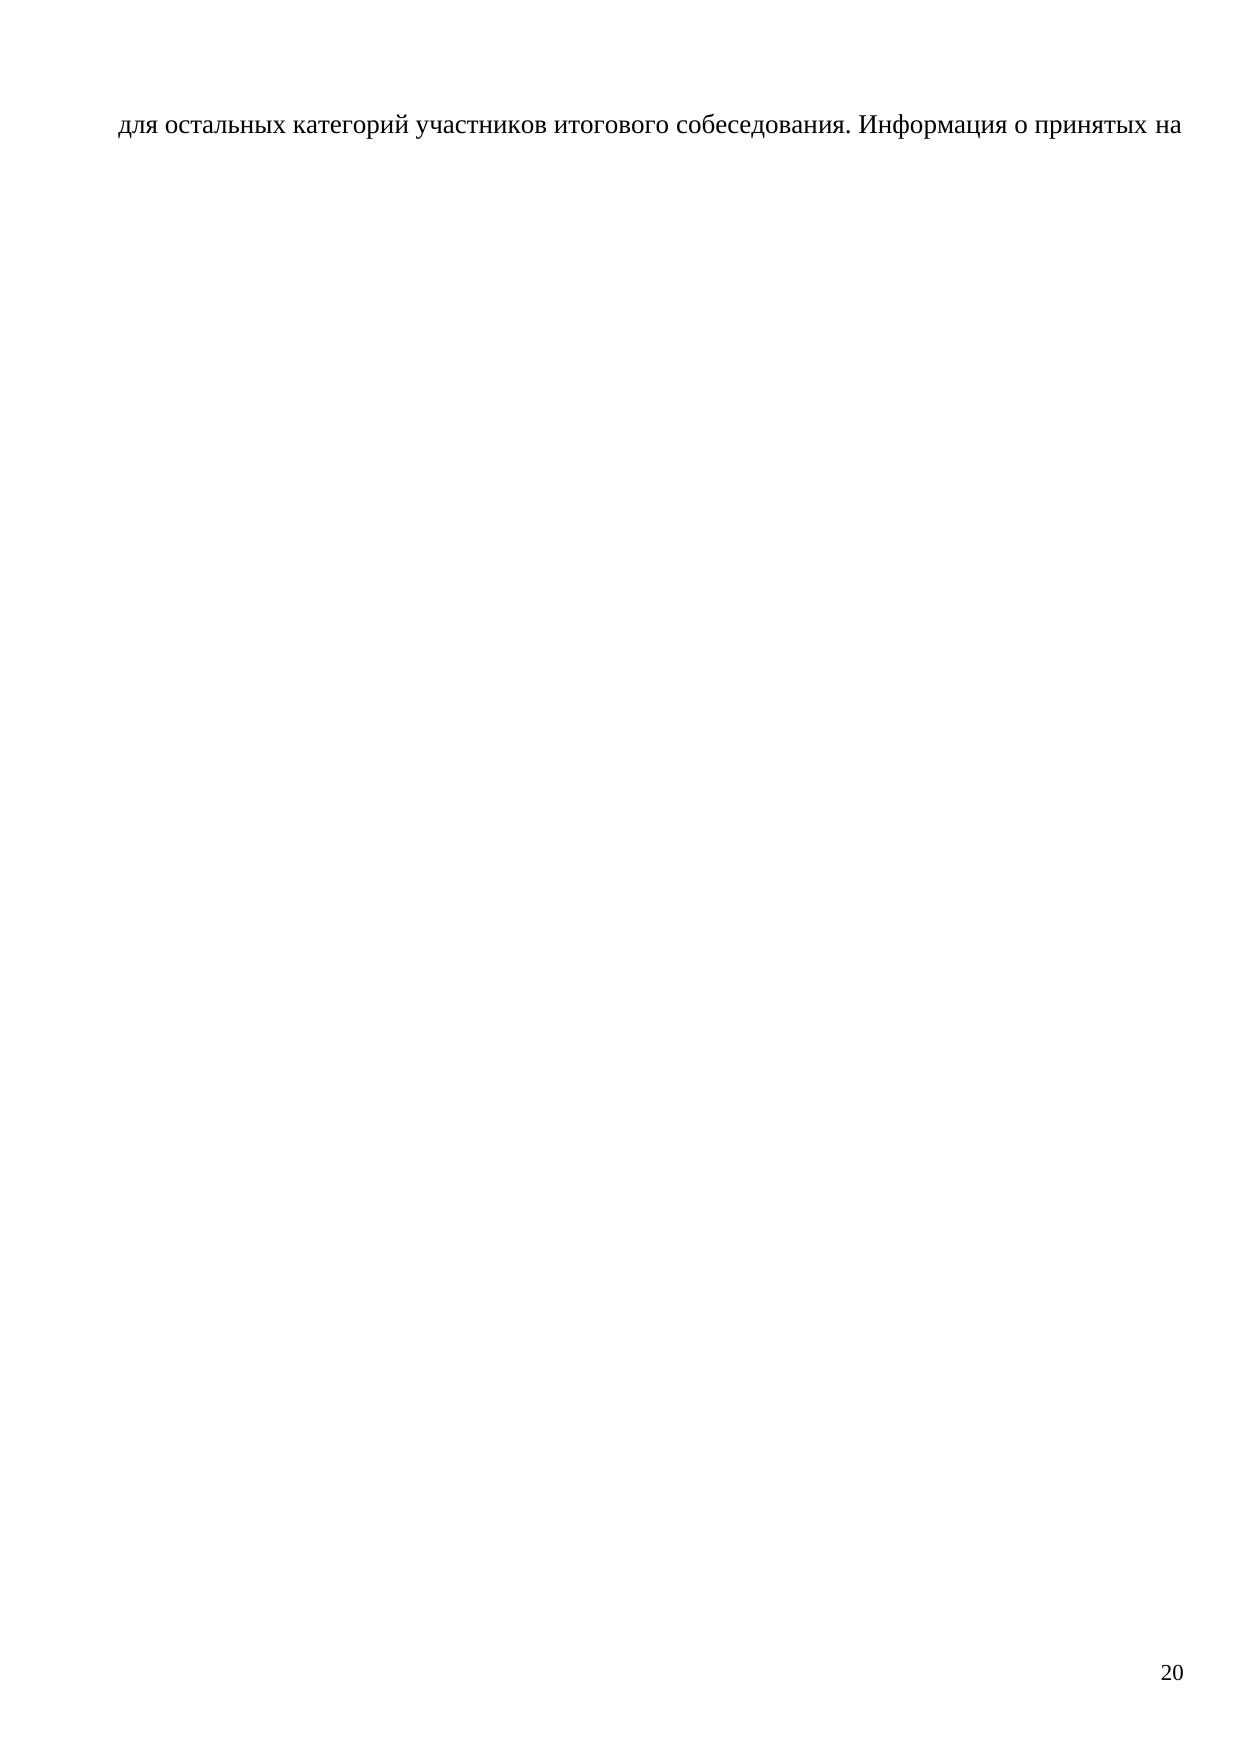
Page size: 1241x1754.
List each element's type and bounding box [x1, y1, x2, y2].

text [118, 108, 1182, 139]
